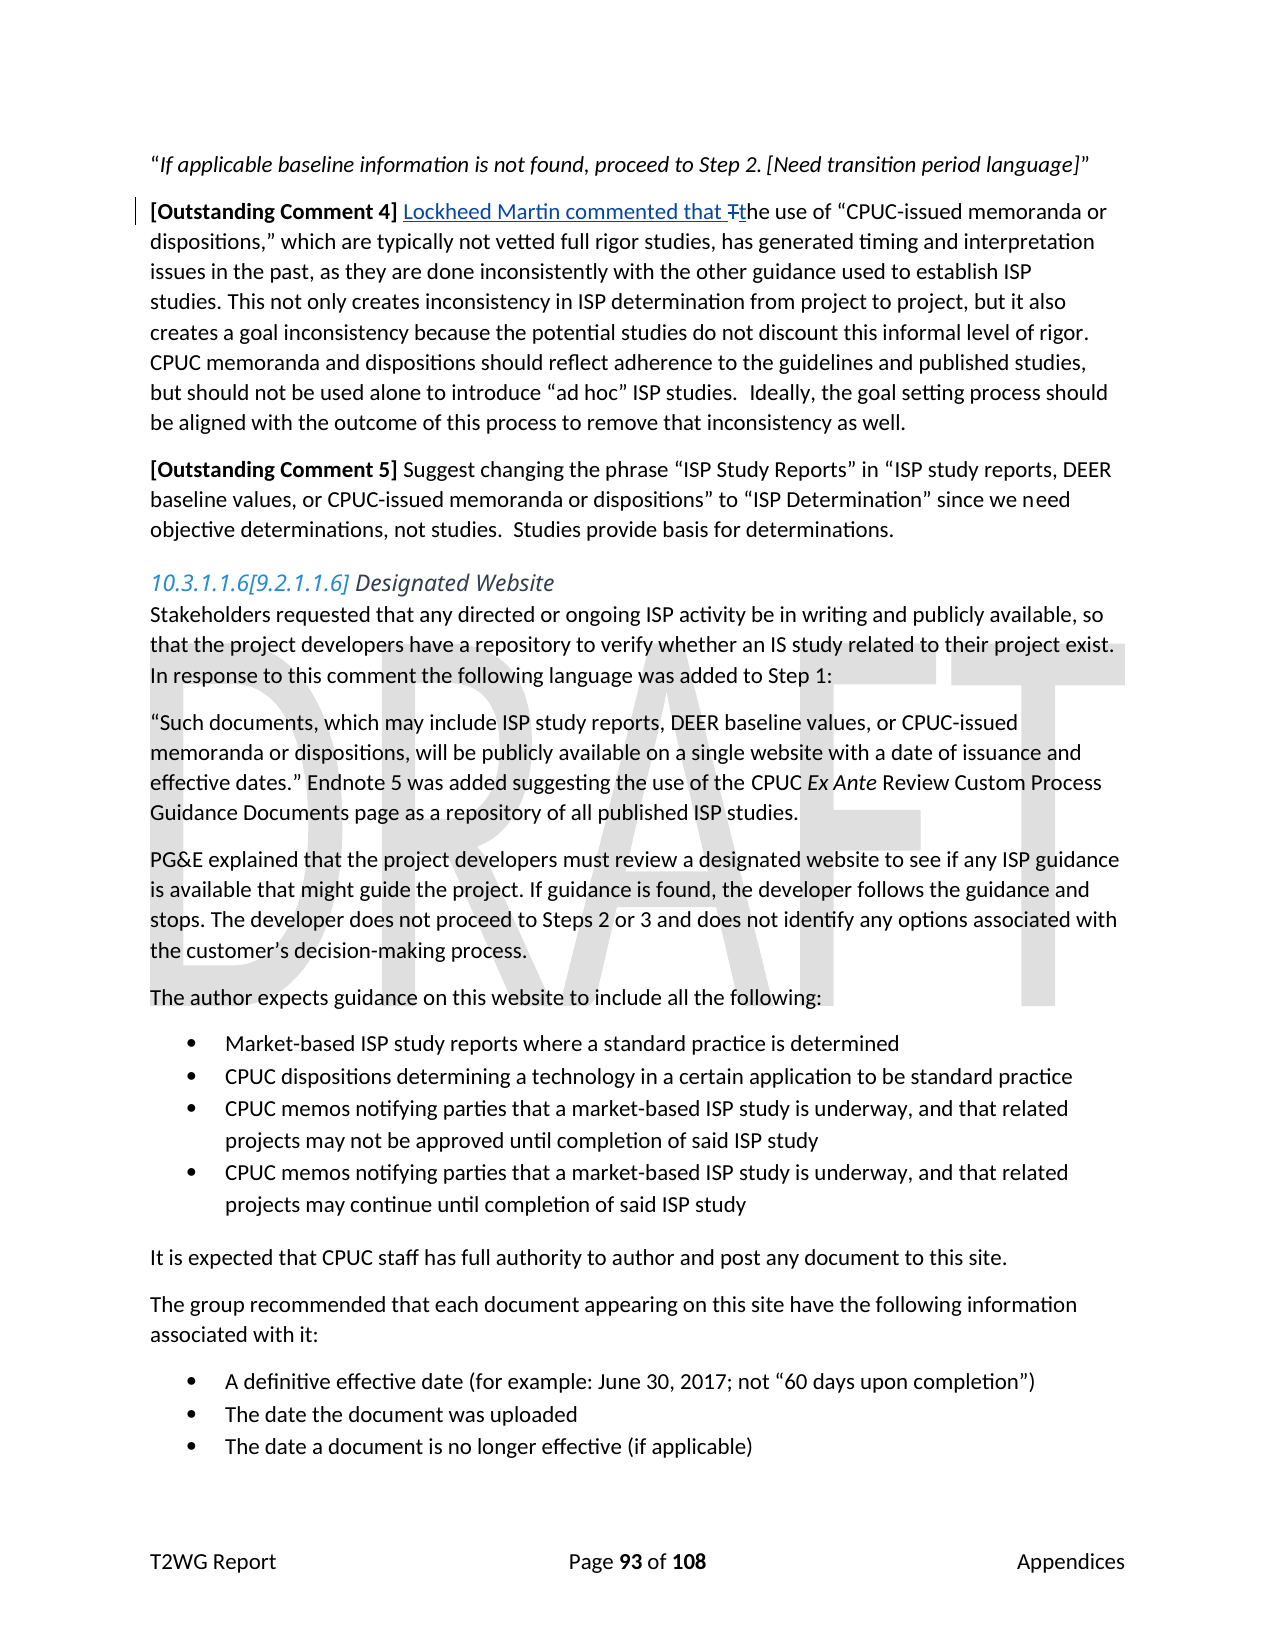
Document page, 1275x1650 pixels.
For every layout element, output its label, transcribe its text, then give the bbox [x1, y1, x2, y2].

text The group recommended that each document appearing on this site have the following information associated with it: [150, 1290, 1125, 1349]
list The date a document is no longer effective (if applicable) [187, 1432, 1125, 1460]
text “If applicable baseline information is not found, proceed to Step 2. [Need transition period language]” [150, 150, 1125, 178]
list A definitive effective date (for example: June 30, 2017; not “60 days upon completion”) [187, 1367, 1125, 1396]
text [Outstanding Comment 4] he use of “CPUC-issued memoranda or dispositions,” which are typically not vetted full rigor studies, has generated timing and interpretation issues in the past, as they are done inconsistently with the other guidance used to establish ISP studies. This not only creates inconsistency in ISP determination from project to project, but it also creates a goal inconsistency because the potential studies do not discount this informal level of rigor. CPUC memoranda and dispositions should reflect adherence to the guidelines and published studies, but should not be used alone to introduce “ad hoc” ISP studies. Ideally, the goal setting process should be aligned with the outcome of this process to remove that inconsistency as well. [150, 197, 1125, 436]
text [Outstanding Comment 5] Suggest changing the phrase “ISP Study Reports” in “ISP study reports, DEER baseline values, or CPUC-issued memoranda or dispositions” to “ISP Determination” since we need objective determinations, not studies. Studies provide basis for determinations. [150, 455, 1125, 544]
text “Such documents, which may include ISP study reports, DEER baseline values, or CPUC-issued memoranda or dispositions, will be publicly available on a single website with a date of issuance and effective dates.” Endnote 5 was added suggesting the use of the CPUC Ex Ante Review Custom Process Guidance Documents page as a repository of all published ISP studies. [150, 708, 1125, 826]
text It is expected that CPUC staff has full authority to author and post any document to this site. [150, 1243, 1125, 1272]
list The date the document was uploaded [187, 1400, 1125, 1428]
text The author expects guidance on this website to include all the following: [150, 983, 1125, 1011]
list CPUC dispositions determining a technology in a certain application to be standard practice [187, 1062, 1125, 1090]
list CPUC memos notifying parties that a market-based ISP study is underway, and that related projects may not be approved until completion of said ISP study [187, 1094, 1125, 1154]
text PG&E explained that the project developers must review a designated website to see if any ISP guidance is available that might guide the project. If guidance is found, the developer follows the guidance and stops. The developer does not proceed to Steps 2 or 3 and does not identify any options associated with the customer’s decision-making process. [150, 845, 1125, 964]
text Stakeholders requested that any directed or ongoing ISP activity be in writing and publicly available, so that the project developers have a repository to verify whether an IS study related to their project exist. In response to this comment the following language was added to Step 1: [150, 600, 1125, 689]
list CPUC memos notifying parties that a market-based ISP study is underway, and that related projects may continue until completion of said ISP study [187, 1158, 1125, 1218]
list Market-based ISP study reports where a standard practice is determined [187, 1029, 1125, 1058]
subtitle Designated Website [150, 567, 1125, 598]
